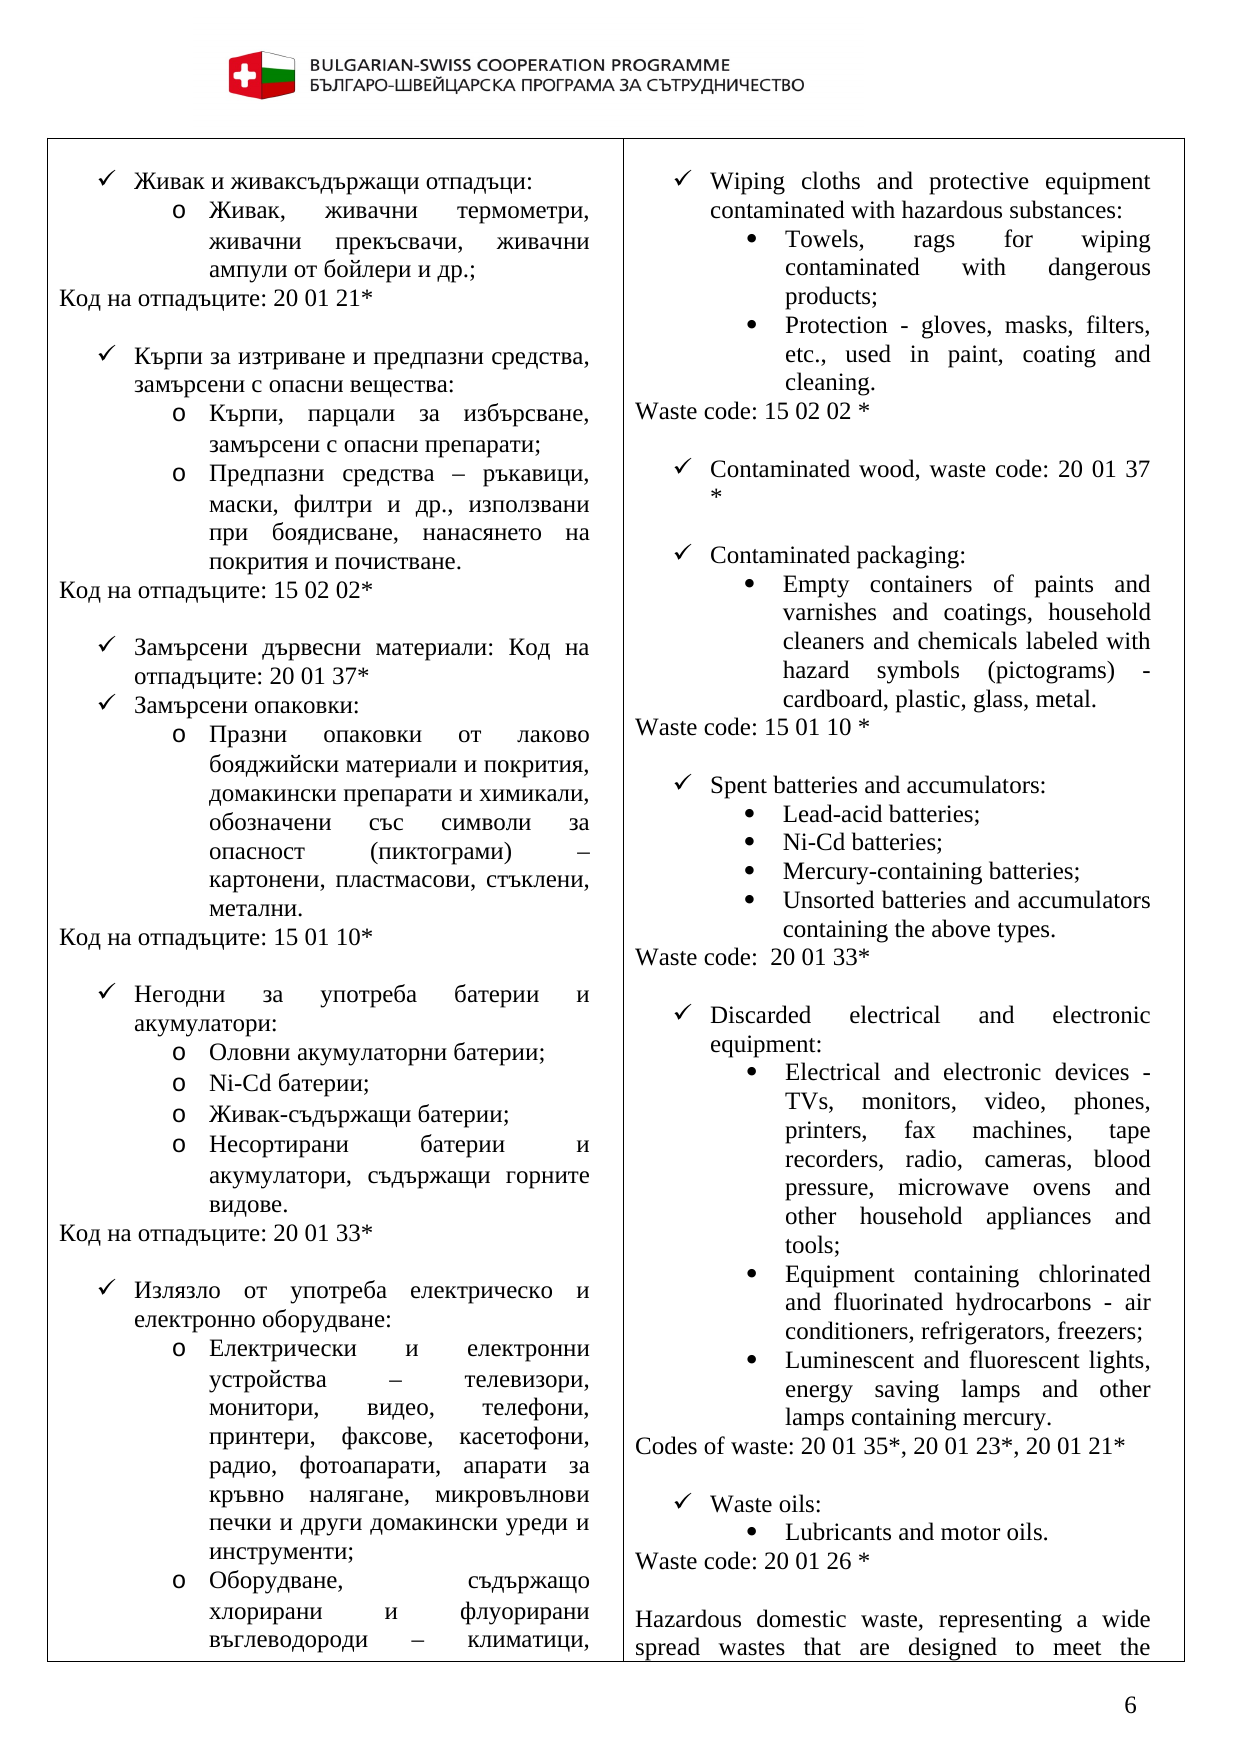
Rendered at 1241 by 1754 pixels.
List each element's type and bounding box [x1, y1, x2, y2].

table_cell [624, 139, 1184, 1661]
picture [192, 12, 865, 138]
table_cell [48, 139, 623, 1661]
